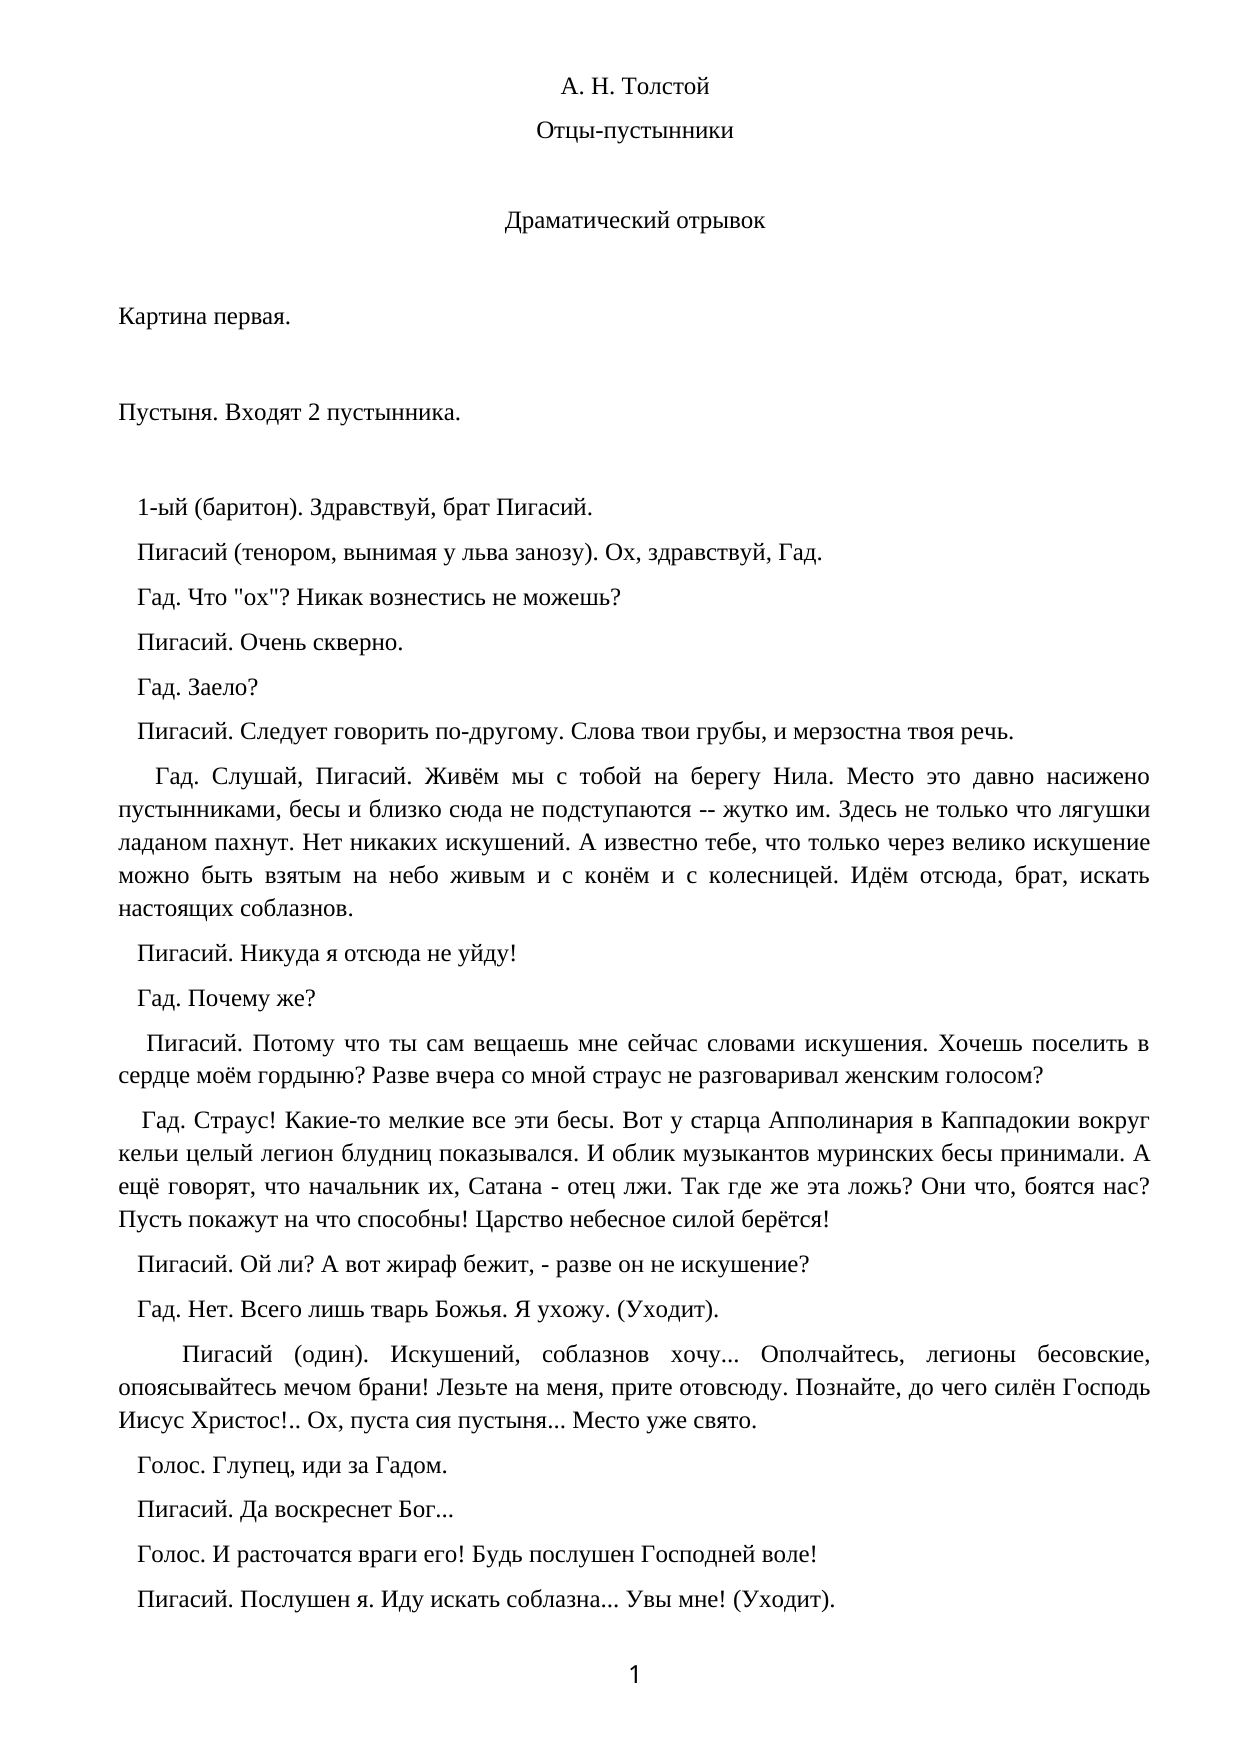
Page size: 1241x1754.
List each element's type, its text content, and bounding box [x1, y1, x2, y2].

text Гад. Слушай, Пигасий. Живём мы с тобой на берегу Нила. Место это давно насижено пустынниками, бесы и близко сюда не подступаются -- жутко им. Здесь не только что лягушки ладаном пахнут. Нет никаких искушений. А известно тебе, что только через велико искушение можно быть взятым на небо живым и с конём и с колесницей. Идём отсюда, брат, искать настоящих соблазнов. [118, 761, 1152, 922]
text Пустыня. Входят 2 пустынника. [118, 397, 1152, 425]
text Пигасий (один). Искушений, соблазнов хочу... Ополчайтесь, легионы бесовские, опоясывайтесь мечом брани! Лезьте на меня, прите отовсюду. Познайте, до чего силён Господь Иисус Христос!.. Ох, пуста сия пустыня... Место уже свято. [118, 1339, 1152, 1434]
text Гад. Заело? [118, 672, 1152, 700]
text Пигасий. Да воскреснет Бог... [118, 1494, 1152, 1523]
text Пигасий. Ой ли? А вот жираф бежит, - разве он не искушение? [118, 1249, 1152, 1278]
text Голос. Глупец, иди за Гадом. [118, 1450, 1152, 1478]
text Гад. Нет. Всего лишь тварь Божья. Я ухожу. (Уходит). [118, 1294, 1152, 1323]
text Гад. Почему же? [118, 983, 1152, 1012]
text 1-ый (баритон). Здравствуй, брат Пигасий. [118, 492, 1152, 521]
text Голос. И расточатся враги его! Будь послушен Господней воле! [118, 1539, 1152, 1568]
text Драматический отрывок [118, 205, 1152, 234]
text Пигасий. Потому что ты сам вещаешь мне сейчас словами искушения. Хочешь поселить в сердце моём гордыню? Разве вчера со мной страус не разговаривал женским голосом? [118, 1028, 1152, 1089]
text Пигасий. Очень скверно. [118, 627, 1152, 656]
text Картина первая. [118, 301, 1152, 330]
text Гад. Что "ох"? Никак вознестись не можешь? [118, 582, 1152, 611]
text А. Н. Толстой [118, 71, 1152, 99]
text Пигасий. Следует говорить по-другому. Слова твои грубы, и мерзостна твоя речь. [118, 716, 1152, 745]
text Пигасий. Послушен я. Иду искать соблазна... Увы мне! (Уходит). [118, 1584, 1152, 1613]
text Пигасий (тенором, вынимая у льва занозу). Ох, здравствуй, Гад. [118, 537, 1152, 566]
text Пигасий. Никуда я отсюда не уйду! [118, 938, 1152, 967]
text Гад. Страус! Какие-то мелкие все эти бесы. Вот у старца Апполинария в Каппадокии вокруг кельи целый легион блудниц показывался. И облик музыкантов муринских бесы принимали. А ещё говорят, что начальник их, Сатана - отец лжи. Так где же эта ложь? Они что, боятся нас? Пусть покажут на что способны! Царство небесное силой берётся! [118, 1105, 1152, 1233]
text Отцы-пустынники [118, 116, 1152, 144]
